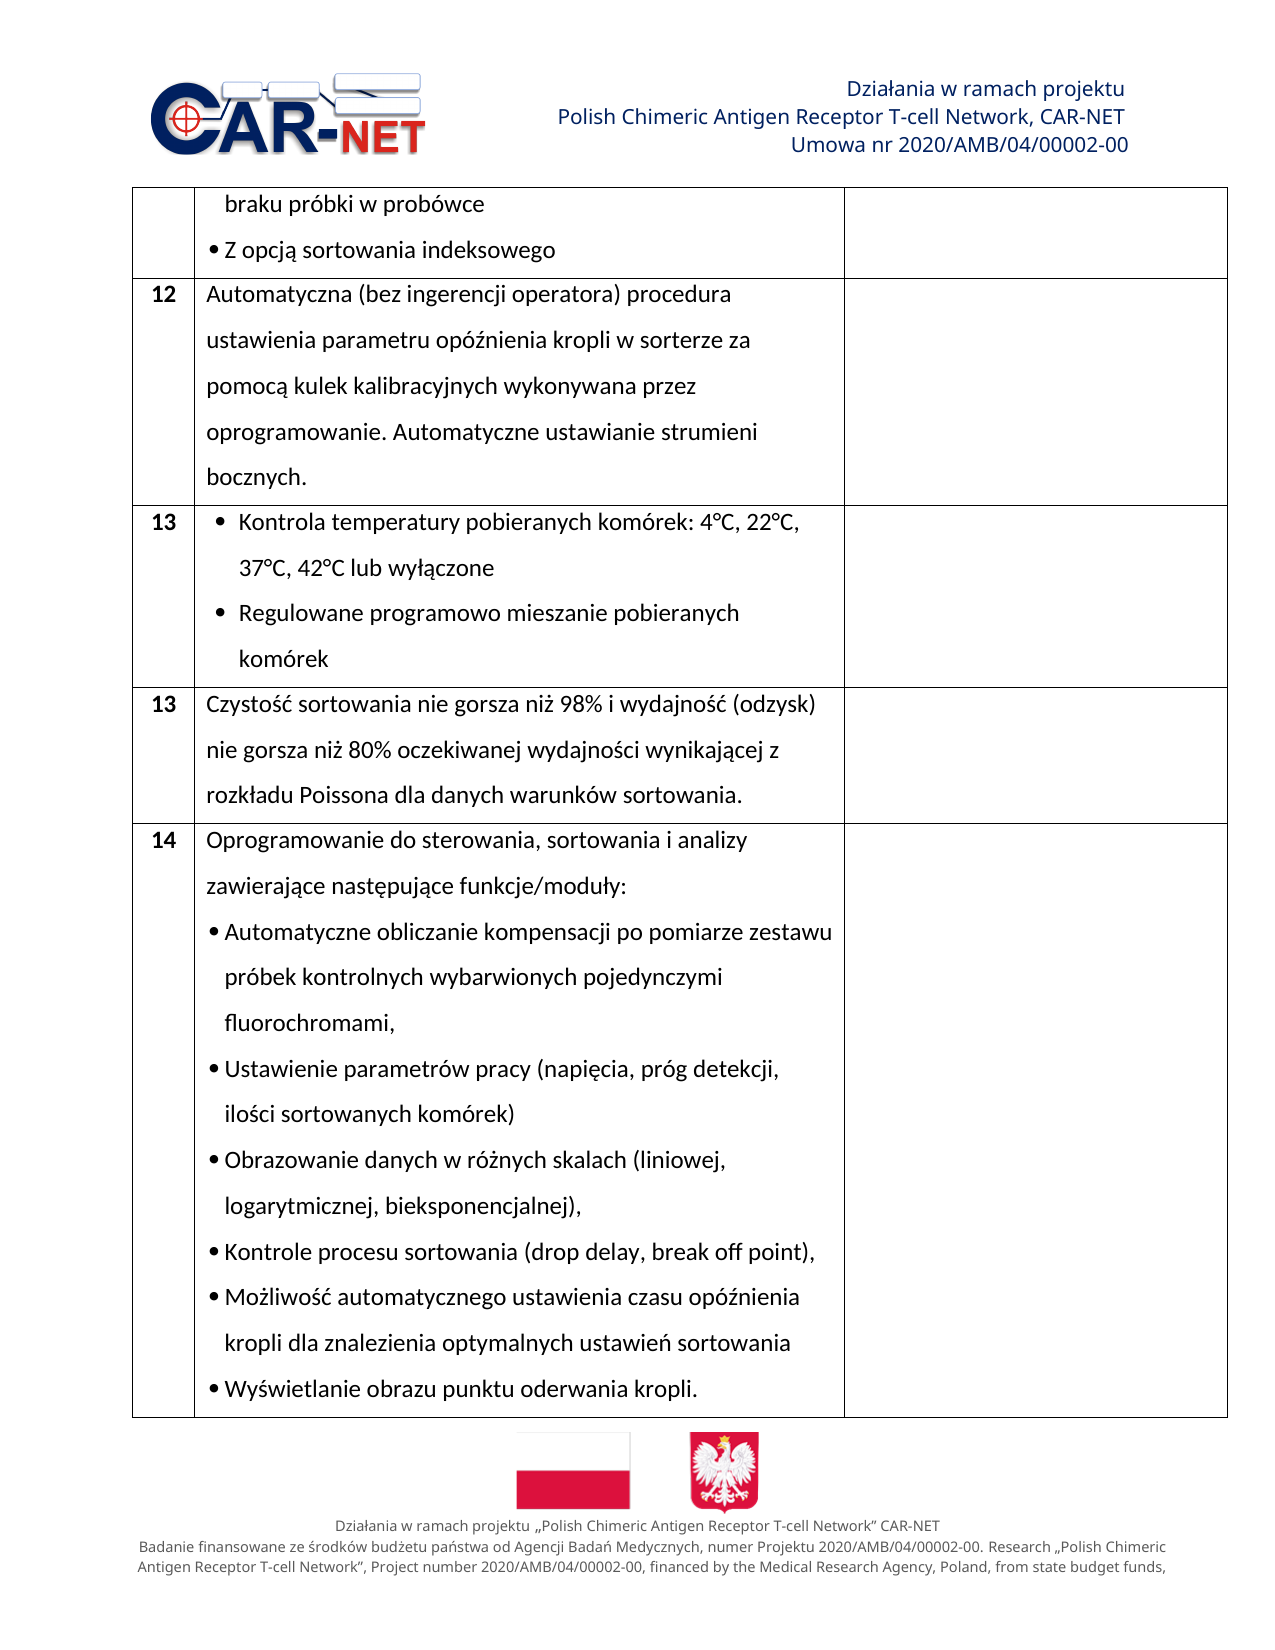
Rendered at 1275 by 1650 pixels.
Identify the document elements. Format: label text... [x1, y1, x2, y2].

picture [150, 73, 425, 155]
table_cell 13 [133, 506, 194, 687]
picture [516, 1432, 759, 1514]
table_cell [845, 279, 1227, 505]
table_cell Automatyczna (bez ingerencji operatora) procedura ustawienia parametru opóźnienia kropli w sorterze za pomocą kulek kalibracyjnych wykonywana przez oprogramowanie. Automatyczne ustawianie strumieni bocznych. [195, 279, 844, 505]
table_cell [845, 506, 1227, 687]
table_cell 11 [133, 188, 194, 277]
table_cell Kontrola temperatury pobieranych komórek: 4°C, 22°C, 37°C, 42°C lub wyłączone Regulowane programowo mieszanie pobieranych komórek [195, 506, 844, 687]
table_cell [845, 188, 1227, 277]
table_cell Czystość sortowania nie gorsza niż 98% i wydajność (odzysk) nie gorsza niż 80% oczekiwanej wydajności wynikającej z rozkładu Poissona dla danych warunków sortowania. [195, 688, 844, 823]
table_cell [845, 824, 1227, 1417]
table_cell [845, 688, 1227, 823]
table_cell 14 [133, 824, 194, 1417]
table_cell 12 [133, 279, 194, 505]
table_cell 13 [133, 688, 194, 823]
